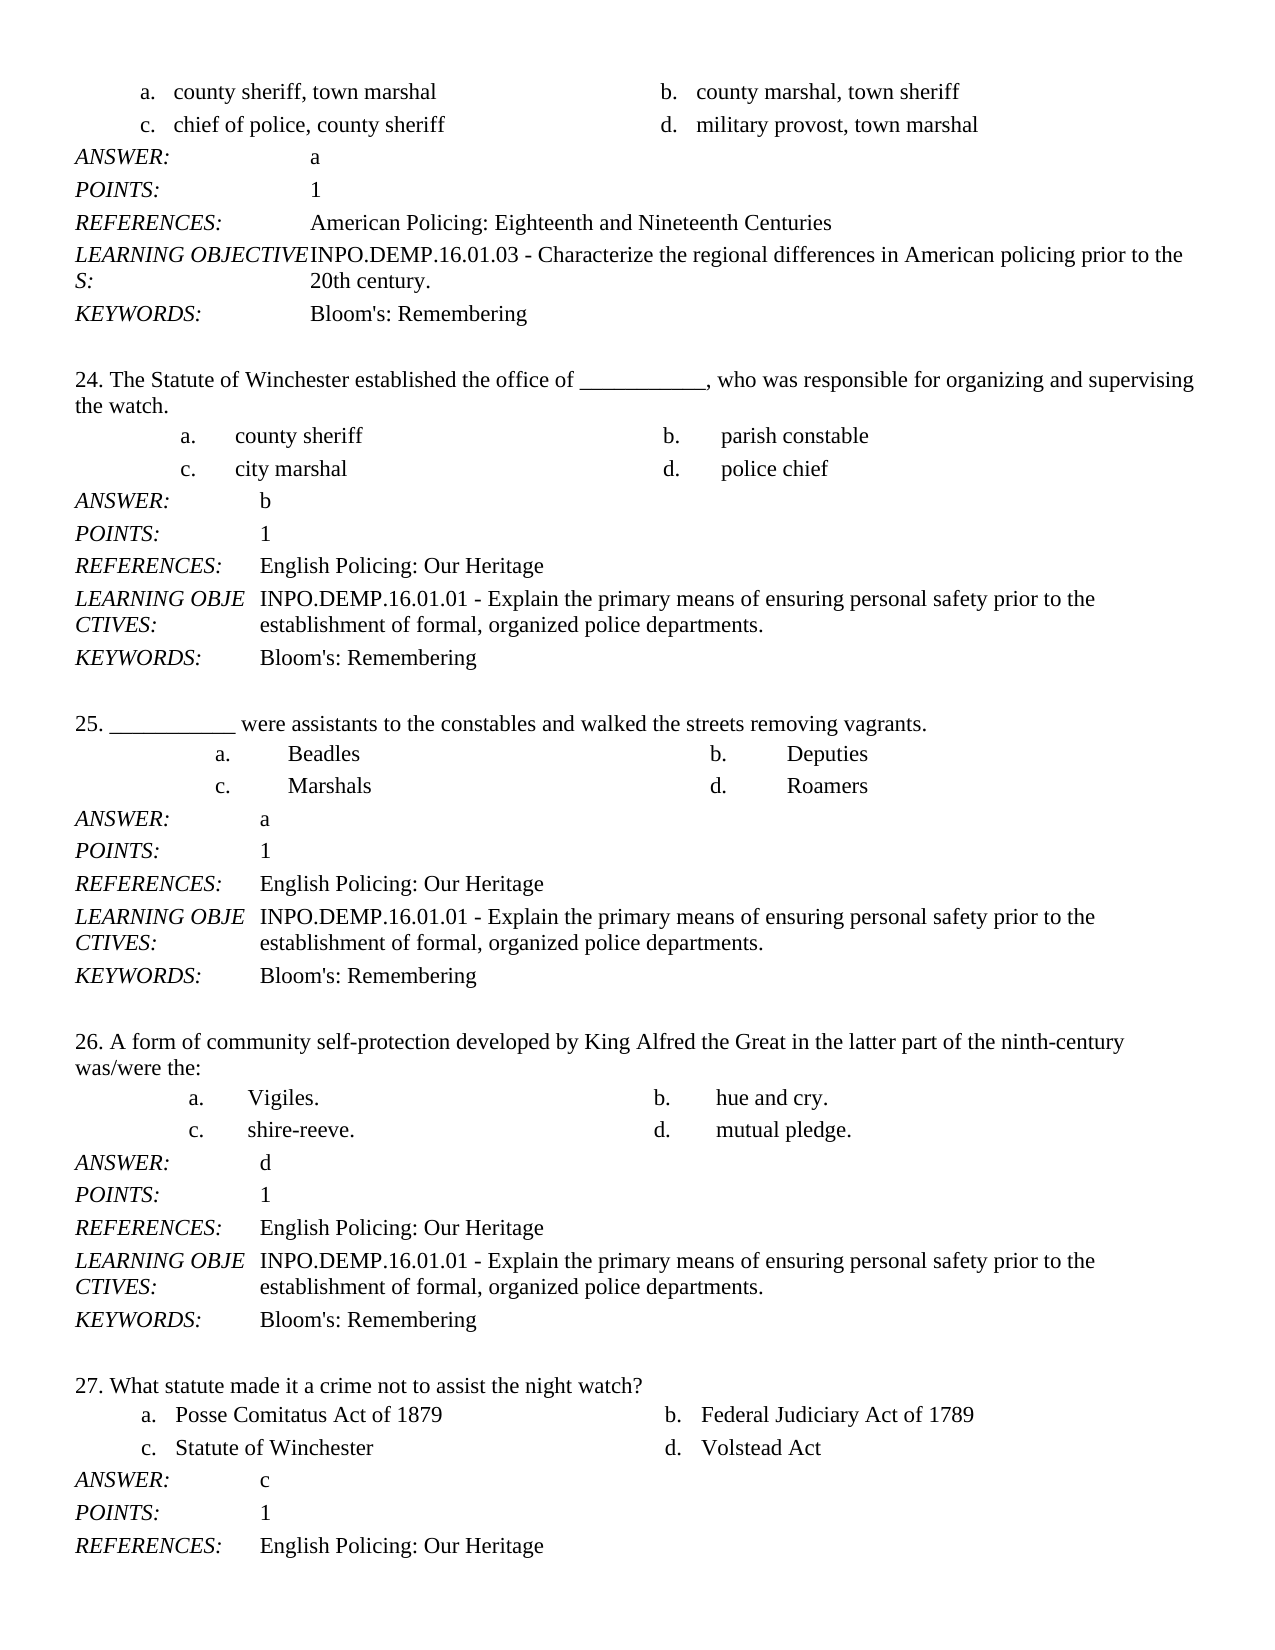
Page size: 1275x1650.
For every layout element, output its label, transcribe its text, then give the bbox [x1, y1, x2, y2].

table_header 26. A form of community self-protection developed by King Alfred the Great in the latter part of the ninth-century was/were the: [75, 1081, 1200, 1335]
table_header 23. The only law enforcement officers available on the American frontier were the__________and the __________. [75, 75, 1200, 330]
table_header 25. ___________ were assistants to the constables and walked the streets removing vagrants. [75, 737, 1200, 991]
table_header 24. The Statute of Winchester established the office of ___________, who was responsible for organizing and supervising the watch. [75, 419, 1200, 674]
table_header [75, 1398, 1200, 1561]
